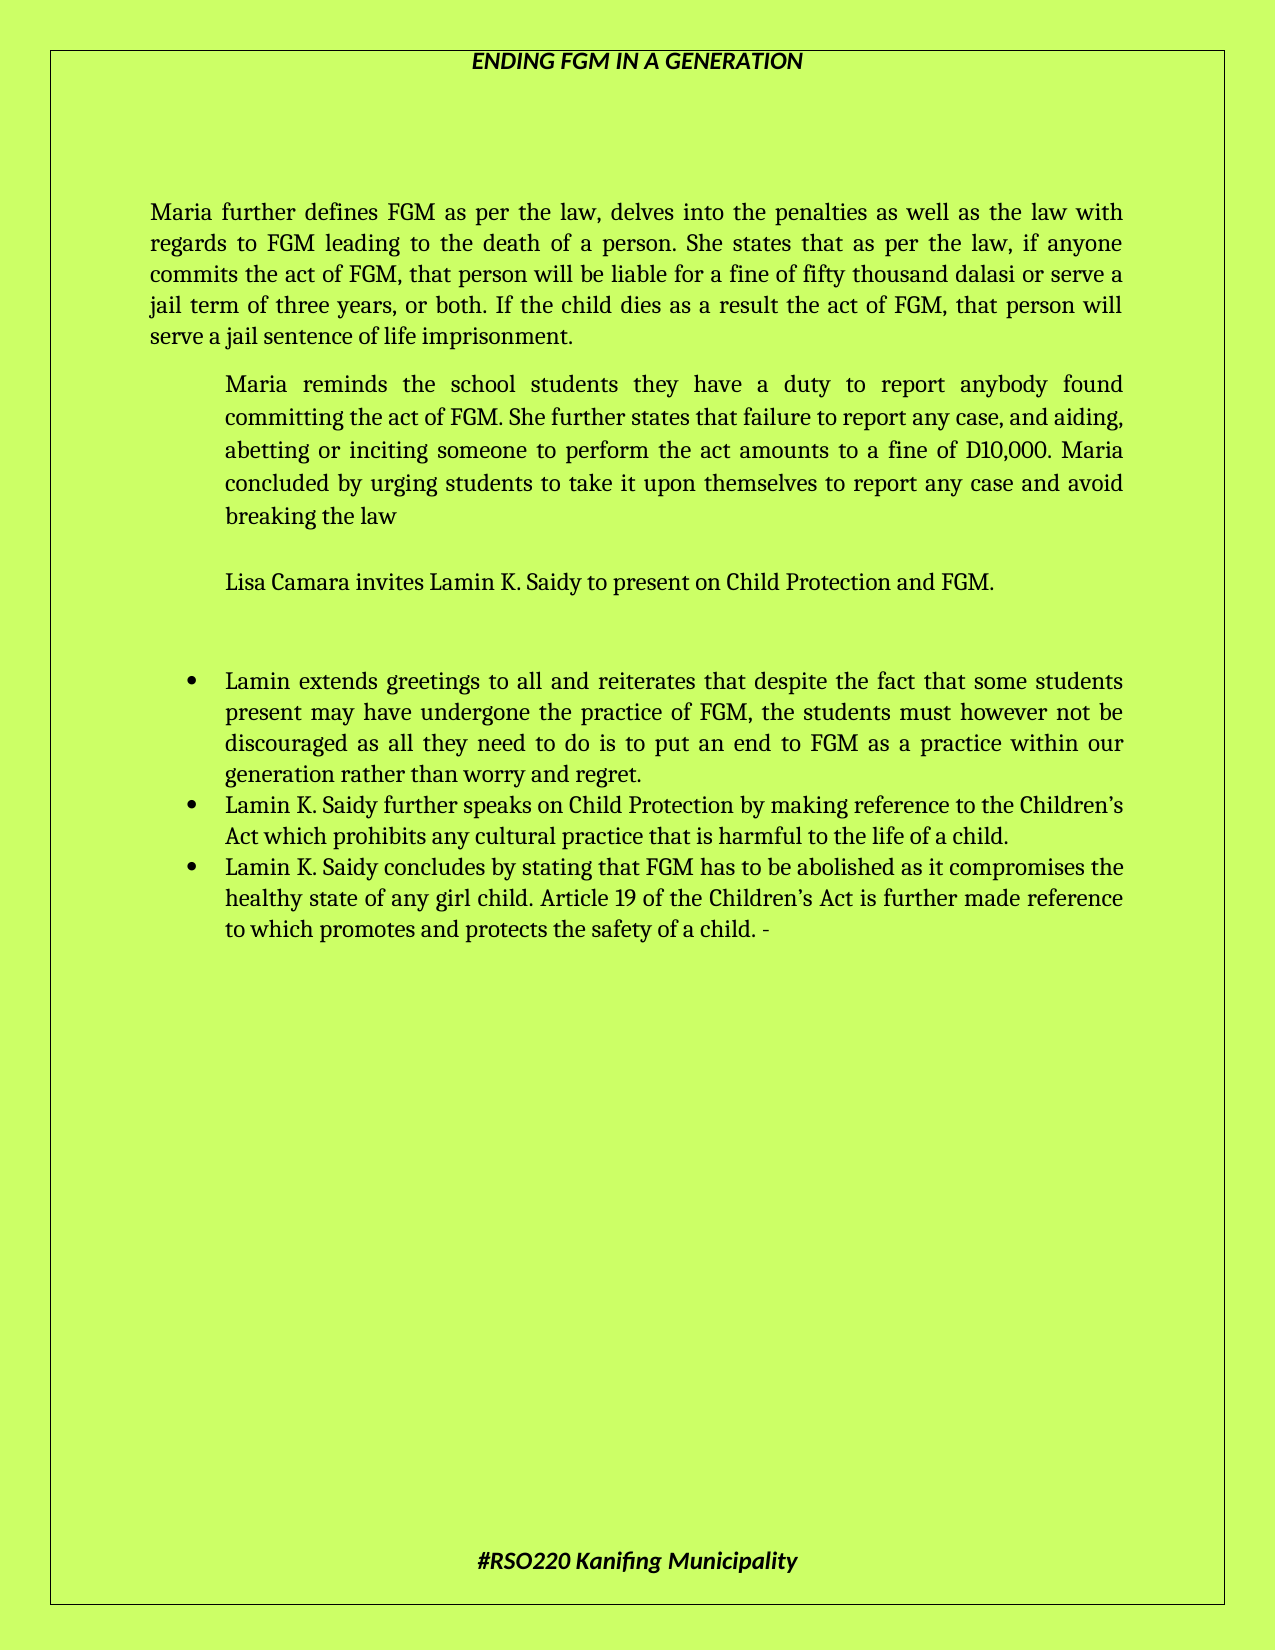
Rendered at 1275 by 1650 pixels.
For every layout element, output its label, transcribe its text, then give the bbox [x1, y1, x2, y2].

list Lamin K. Saidy further speaks on Child Protection by making reference to the Children’s Act which prohibits any cultural practice that is harmful to the life of a child. [187, 791, 1125, 851]
text Maria further defines FGM as per the law, delves into the penalties as well as the law with regards to FGM leading to the death of a person. She states that as per the law, if anyone commits the act of FGM, that person will be liable for a fine of fifty thousand dalasi or serve a jail term of three years, or both. If the child dies as a result the act of FGM, that person will serve a jail sentence of life imprisonment. [150, 198, 1125, 351]
list Maria reminds the school students they have a duty to report anybody found committing the act of FGM. She further states that failure to report any case, and aiding, abetting or inciting someone to perform the act amounts to a fine of D10,000. Maria concluded by urging students to take it upon themselves to report any case and avoid breaking the law [225, 369, 1125, 530]
list Lamin extends greetings to all and reiterates that despite the fact that some students present may have undergone the practice of FGM, the students must however not be discouraged as all they need to do is to put an end to FGM as a practice within our generation rather than worry and regret. [187, 667, 1125, 789]
list Lamin K. Saidy concludes by stating that FGM has to be abolished as it compromises the healthy state of any girl child. Article 19 of the Children’s Act is further made reference to which promotes and protects the safety of a child. - [187, 853, 1125, 944]
list Lisa Camara invites Lamin K. Saidy to present on Child Protection and FGM. [225, 568, 1125, 596]
